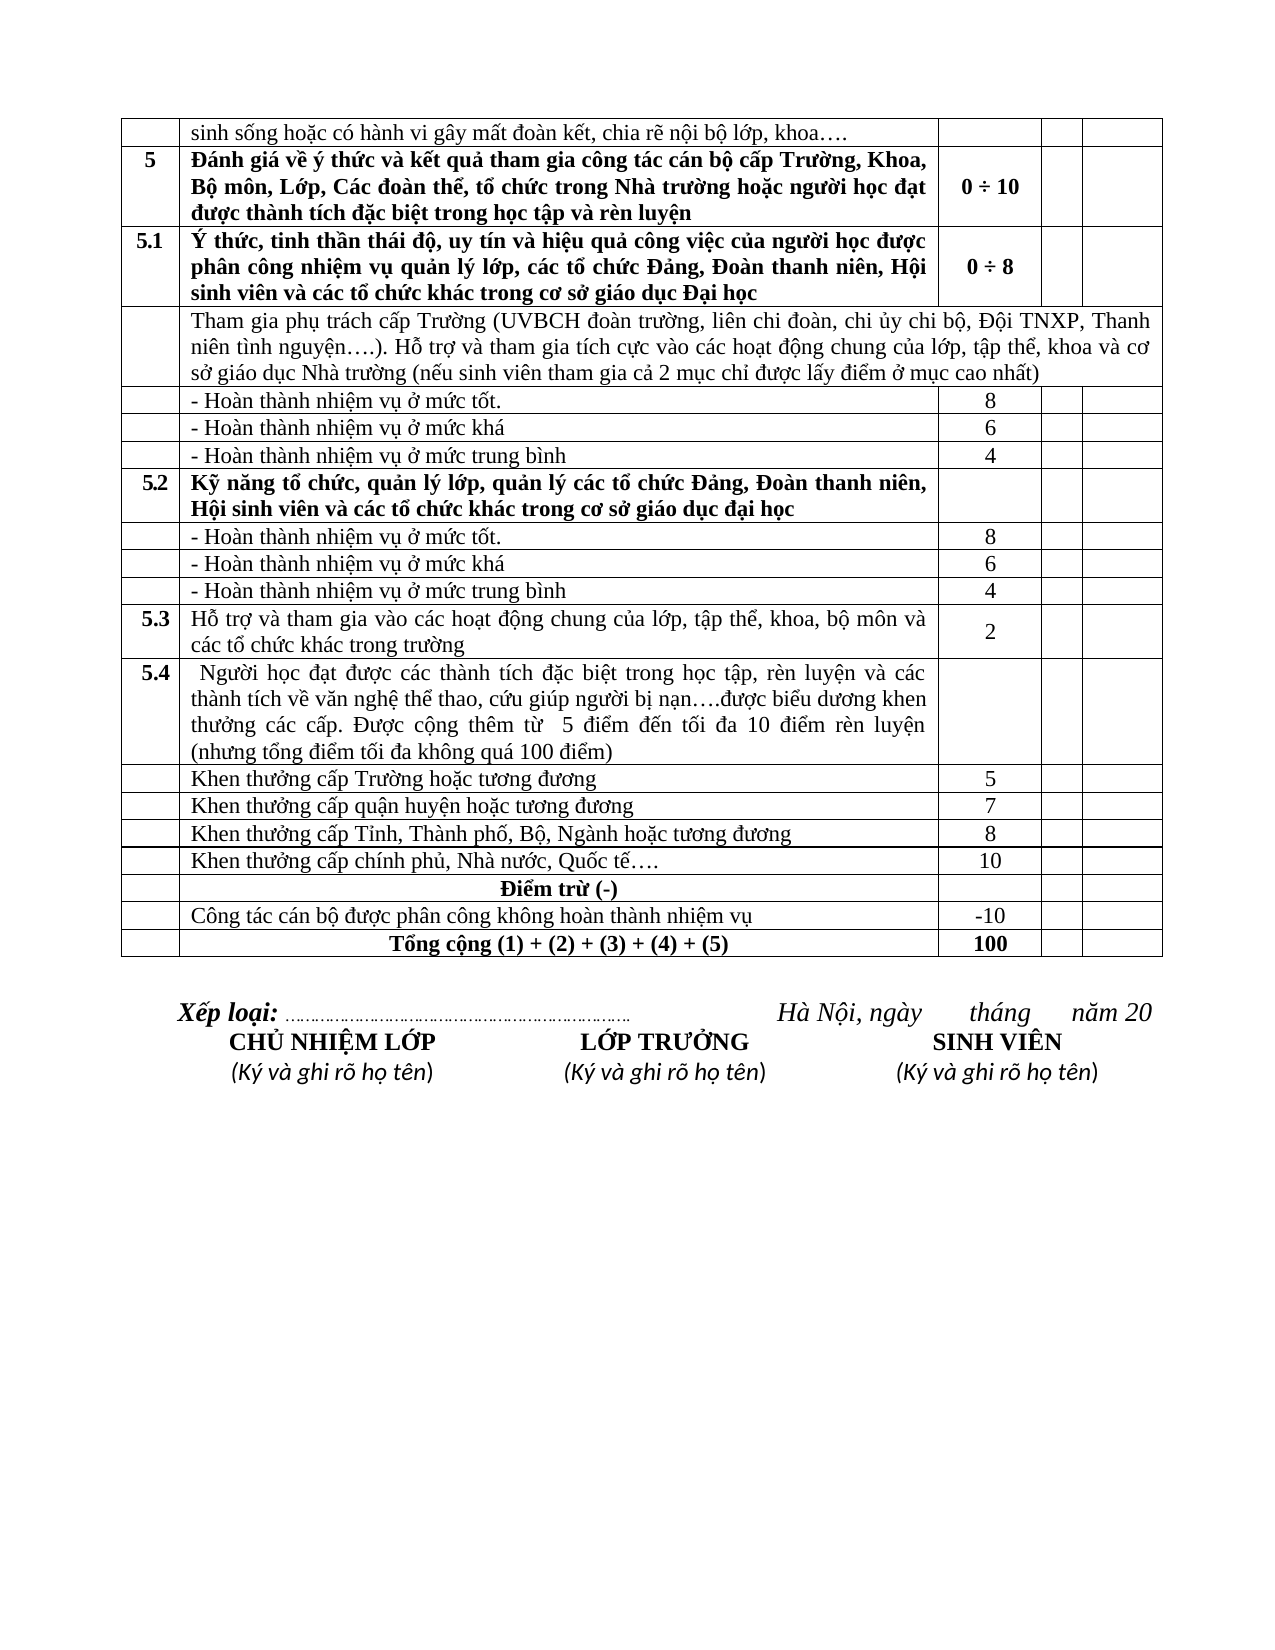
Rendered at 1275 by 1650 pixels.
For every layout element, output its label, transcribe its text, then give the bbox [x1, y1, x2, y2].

table_cell [1042, 469, 1082, 522]
table_cell [1083, 469, 1162, 522]
table_cell 6 [939, 414, 1041, 441]
table_cell [122, 765, 179, 792]
table_cell [122, 414, 179, 441]
table_cell [122, 820, 179, 846]
table_cell 100 [939, 930, 1041, 956]
table_cell 8 [939, 387, 1041, 413]
table_cell 7 [939, 793, 1041, 819]
table_cell [122, 930, 179, 956]
table_cell 8 [939, 820, 1041, 846]
table_cell 5.1 [122, 227, 179, 306]
table_header LỚP TRƯỞNG (Ký và ghi rõ họ tên) [498, 1027, 831, 1086]
table_cell [1042, 765, 1082, 792]
table_cell [1083, 578, 1162, 604]
table_cell [1042, 659, 1082, 764]
table_cell Người học đạt được các thành tích đặc biệt trong học tập, rèn luyện và các thành tích về văn nghệ thể thao, cứu giúp người bị nạn….được biểu dương khen thưởng các cấp. Được cộng thêm từ 5 điểm đến tối đa 10 điểm rèn luyện (nhưng tổng điểm tối đa không quá 100 điểm) [180, 659, 938, 764]
table_cell 5.3 [122, 605, 179, 658]
table_cell [122, 523, 179, 549]
table_cell - Hoàn thành nhiệm vụ ở mức trung bình [180, 442, 938, 468]
table_cell [1042, 930, 1082, 956]
table_cell [1042, 550, 1082, 577]
table_cell Đánh giá về ý thức và kết quả tham gia công tác cán bộ cấp Trường, Khoa, Bộ môn, Lớp, Các đoàn thể, tổ chức trong Nhà trường hoặc người học đạt được thành tích đặc biệt trong học tập và rèn luyện [180, 147, 938, 226]
table_cell - Hoàn thành nhiệm vụ ở mức khá [180, 414, 938, 441]
table_cell [1042, 147, 1082, 226]
table_cell 8 [939, 523, 1041, 549]
table_cell [1083, 765, 1162, 792]
table_cell [1083, 902, 1162, 928]
table_cell [1042, 119, 1082, 146]
table_cell - Hoàn thành nhiệm vụ ở mức trung bình [180, 578, 938, 604]
table_cell [122, 902, 179, 928]
table_cell Hỗ trợ và tham gia vào các hoạt động chung của lớp, tập thể, khoa, bộ môn và các tổ chức khác trong trường [180, 605, 938, 658]
table_cell [1083, 414, 1162, 441]
table_cell 2 [939, 605, 1041, 658]
table_cell [122, 442, 179, 468]
table_cell 4 [939, 578, 1041, 604]
table_cell [1042, 414, 1082, 441]
table_cell Tổng cộng (1) + (2) + (3) + (4) + (5) [180, 930, 938, 956]
table_cell [1042, 875, 1082, 901]
table_cell [1083, 523, 1162, 549]
table_cell Khen thưởng cấp chính phủ, Nhà nước, Quốc tế…. [180, 848, 938, 874]
table_cell [1083, 659, 1162, 764]
table_cell 5 [122, 147, 179, 226]
table_cell [939, 469, 1041, 522]
table_cell [1083, 550, 1162, 577]
table_cell [1083, 147, 1162, 226]
table_cell [1083, 930, 1162, 956]
table_cell [1083, 119, 1162, 146]
table_cell [939, 659, 1041, 764]
table_cell [122, 387, 179, 413]
table_cell - Hoàn thành nhiệm vụ ở mức tốt. [180, 387, 938, 413]
table_cell - Hoàn thành nhiệm vụ ở mức khá [180, 550, 938, 577]
table_cell [1042, 793, 1082, 819]
table_cell Khen thưởng cấp quận huyện hoặc tương đương [180, 793, 938, 819]
table_cell [122, 848, 179, 874]
table_cell 0 ÷ 8 [939, 227, 1041, 306]
table_cell [1083, 442, 1162, 468]
table_cell Khen thưởng cấp Trường hoặc tương đương [180, 765, 938, 792]
table_cell [1083, 820, 1162, 846]
table_cell Kỹ năng tổ chức, quản lý lớp, quản lý các tổ chức Đảng, Đoàn thanh niên, Hội sinh viên và các tổ chức khác trong cơ sở giáo dục đại học [180, 469, 938, 522]
table_cell [1083, 387, 1162, 413]
table_cell [1083, 793, 1162, 819]
table_cell [1042, 442, 1082, 468]
table_cell [939, 875, 1041, 901]
table_header CHỦ NHIỆM LỚP (Ký và ghi rõ họ tên) [166, 1027, 498, 1086]
table_cell [122, 550, 179, 577]
table_cell [1083, 848, 1162, 874]
table_cell [122, 307, 179, 386]
table_cell -10 [939, 902, 1041, 928]
table_cell [122, 578, 179, 604]
table_cell 10 [939, 848, 1041, 874]
table_cell 5 [939, 765, 1041, 792]
table_cell 4 [939, 442, 1041, 468]
table_cell [1042, 902, 1082, 928]
text Xếp loại: ……………………………………………………………. Hà Nội, ngày tháng năm 20 [177, 996, 1157, 1027]
table_cell 5.4 [122, 659, 179, 764]
table_cell [1083, 227, 1162, 306]
table_cell -5 [939, 119, 1041, 146]
table_cell - Hoàn thành nhiệm vụ ở mức tốt. [180, 523, 938, 549]
table_cell 6 [939, 550, 1041, 577]
table_cell [1042, 848, 1082, 874]
table_cell Điểm trừ (-) [180, 875, 938, 901]
table_cell [1042, 387, 1082, 413]
table_cell [1042, 605, 1082, 658]
table_cell Ý thức, tinh thần thái độ, uy tín và hiệu quả công việc của người học được phân công nhiệm vụ quản lý lớp, các tổ chức Đảng, Đoàn thanh niên, Hội sinh viên và các tổ chức khác trong cơ sở giáo dục Đại học [180, 227, 938, 306]
table_cell [1083, 605, 1162, 658]
table_cell Công tác cán bộ được phân công không hoàn thành nhiệm vụ [180, 902, 938, 928]
table_cell Khen thưởng cấp Tỉnh, Thành phố, Bộ, Ngành hoặc tương đương [180, 820, 938, 846]
table_cell [122, 875, 179, 901]
table_cell [1042, 820, 1082, 846]
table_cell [180, 119, 938, 146]
table_cell [1042, 523, 1082, 549]
table_cell Tham gia phụ trách cấp Trường (UVBCH đoàn trường, liên chi đoàn, chi ủy chi bộ, Đội TNXP, Thanh niên tình nguyện….). Hỗ trợ và tham gia tích cực vào các hoạt động chung của lớp, tập thể, khoa và cơ sở giáo dục Nhà trường (nếu sinh viên tham gia cả 2 mục chỉ được lấy điểm ở mục cao nhất) [180, 307, 1162, 386]
table_cell [1083, 875, 1162, 901]
table_cell [122, 793, 179, 819]
table_cell [1042, 227, 1082, 306]
table_cell [1042, 578, 1082, 604]
table_cell [122, 119, 179, 146]
table_cell 0 ÷ 10 [939, 147, 1041, 226]
table_header SINH VIÊN (Ký và ghi rõ họ tên) [831, 1027, 1163, 1086]
table_cell 5.2 [122, 469, 179, 522]
